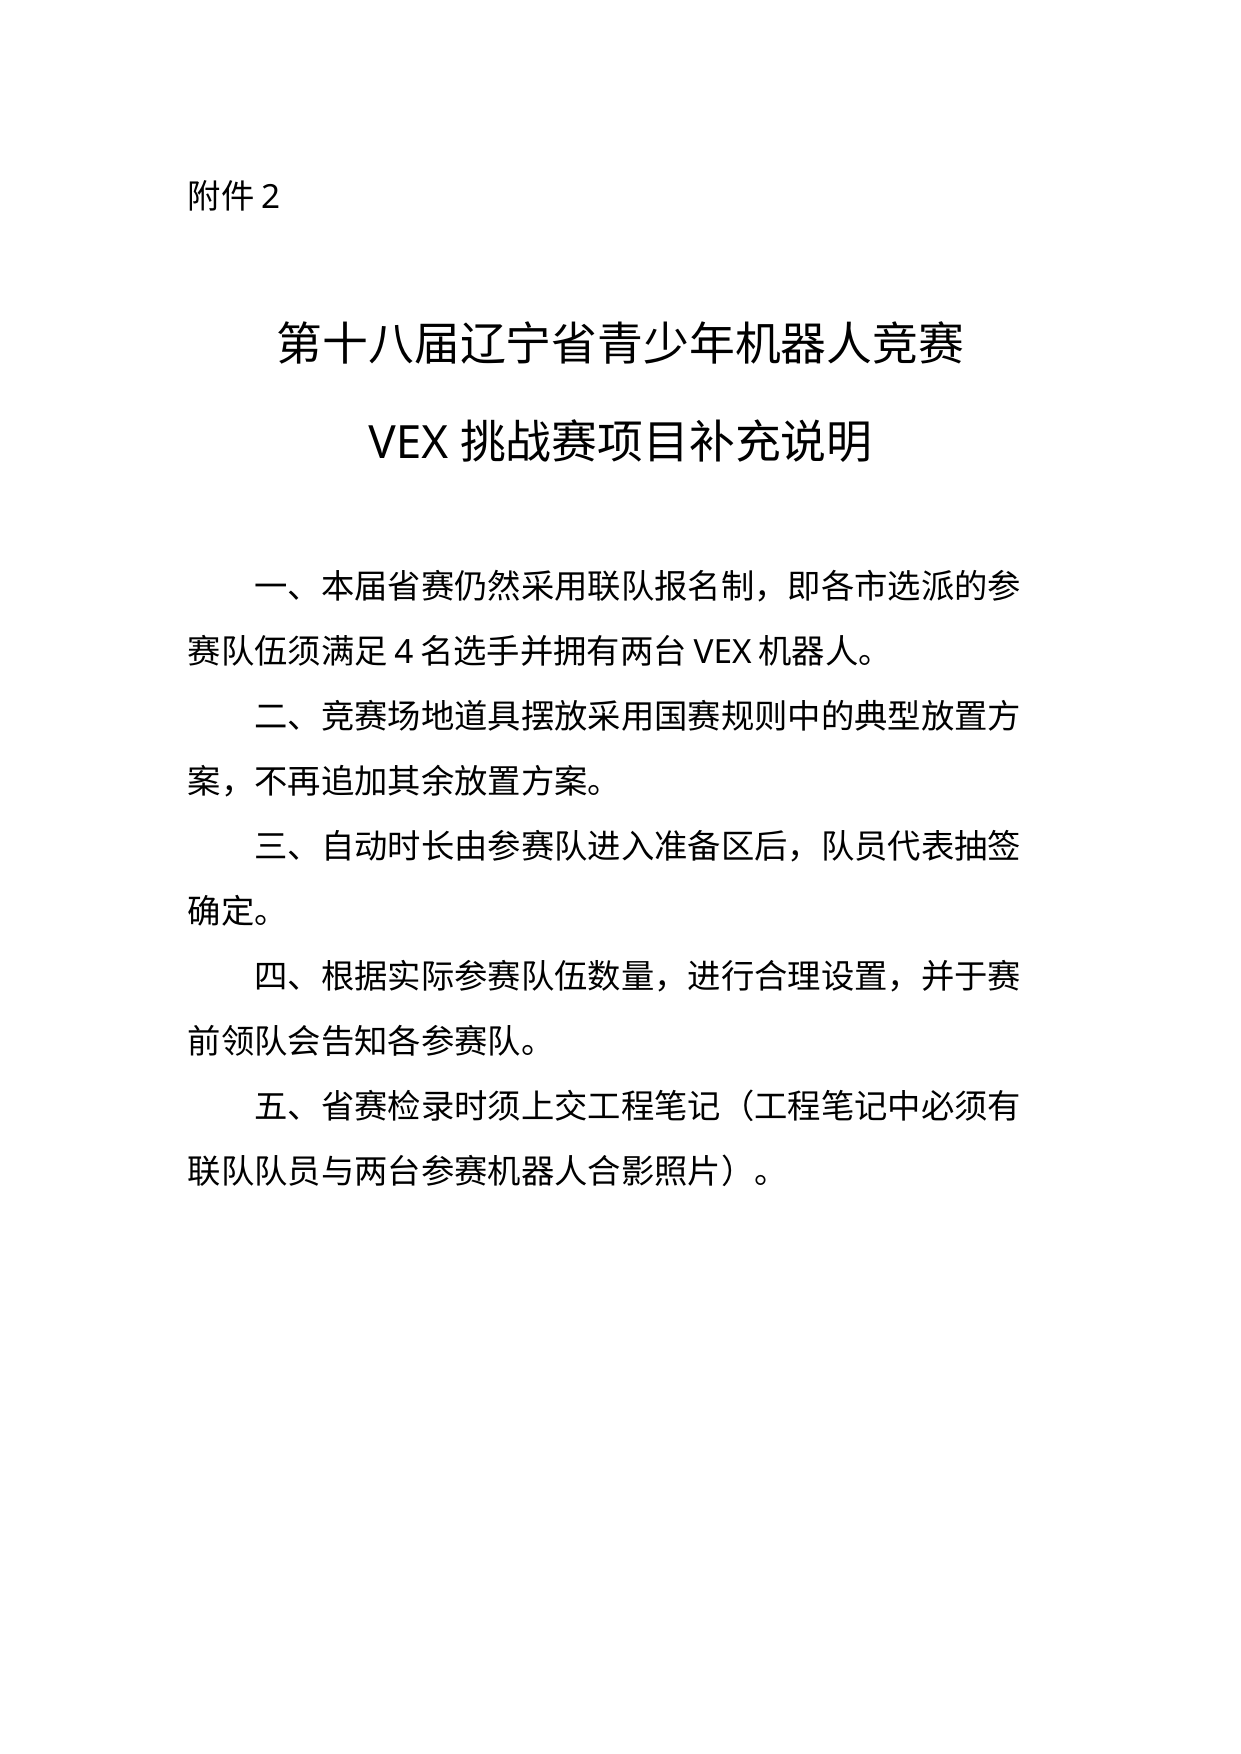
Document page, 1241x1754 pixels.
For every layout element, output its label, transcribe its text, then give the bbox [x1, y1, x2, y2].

text 二、竞赛场地道具摆放采用国赛规则中的典型放置方案，不再追加其余放置方案。 [187, 682, 1053, 812]
text VEX 挑战赛项目补充说明 [187, 389, 1053, 487]
text 一、本届省赛仍然采用联队报名制，即各市选派的参赛队伍须满足4名选手并拥有两台VEX机器人。 [187, 552, 1053, 682]
text 第十八届辽宁省青少年机器人竞赛 [187, 292, 1053, 389]
text 三、自动时长由参赛队进入准备区后，队员代表抽签确定。 [187, 812, 1053, 942]
text 附件2 [187, 162, 1053, 227]
text 五、省赛检录时须上交工程笔记（工程笔记中必须有联队队员与两台参赛机器人合影照片）。 [187, 1072, 1053, 1202]
text 四、根据实际参赛队伍数量，进行合理设置，并于赛前领队会告知各参赛队。 [187, 942, 1053, 1072]
